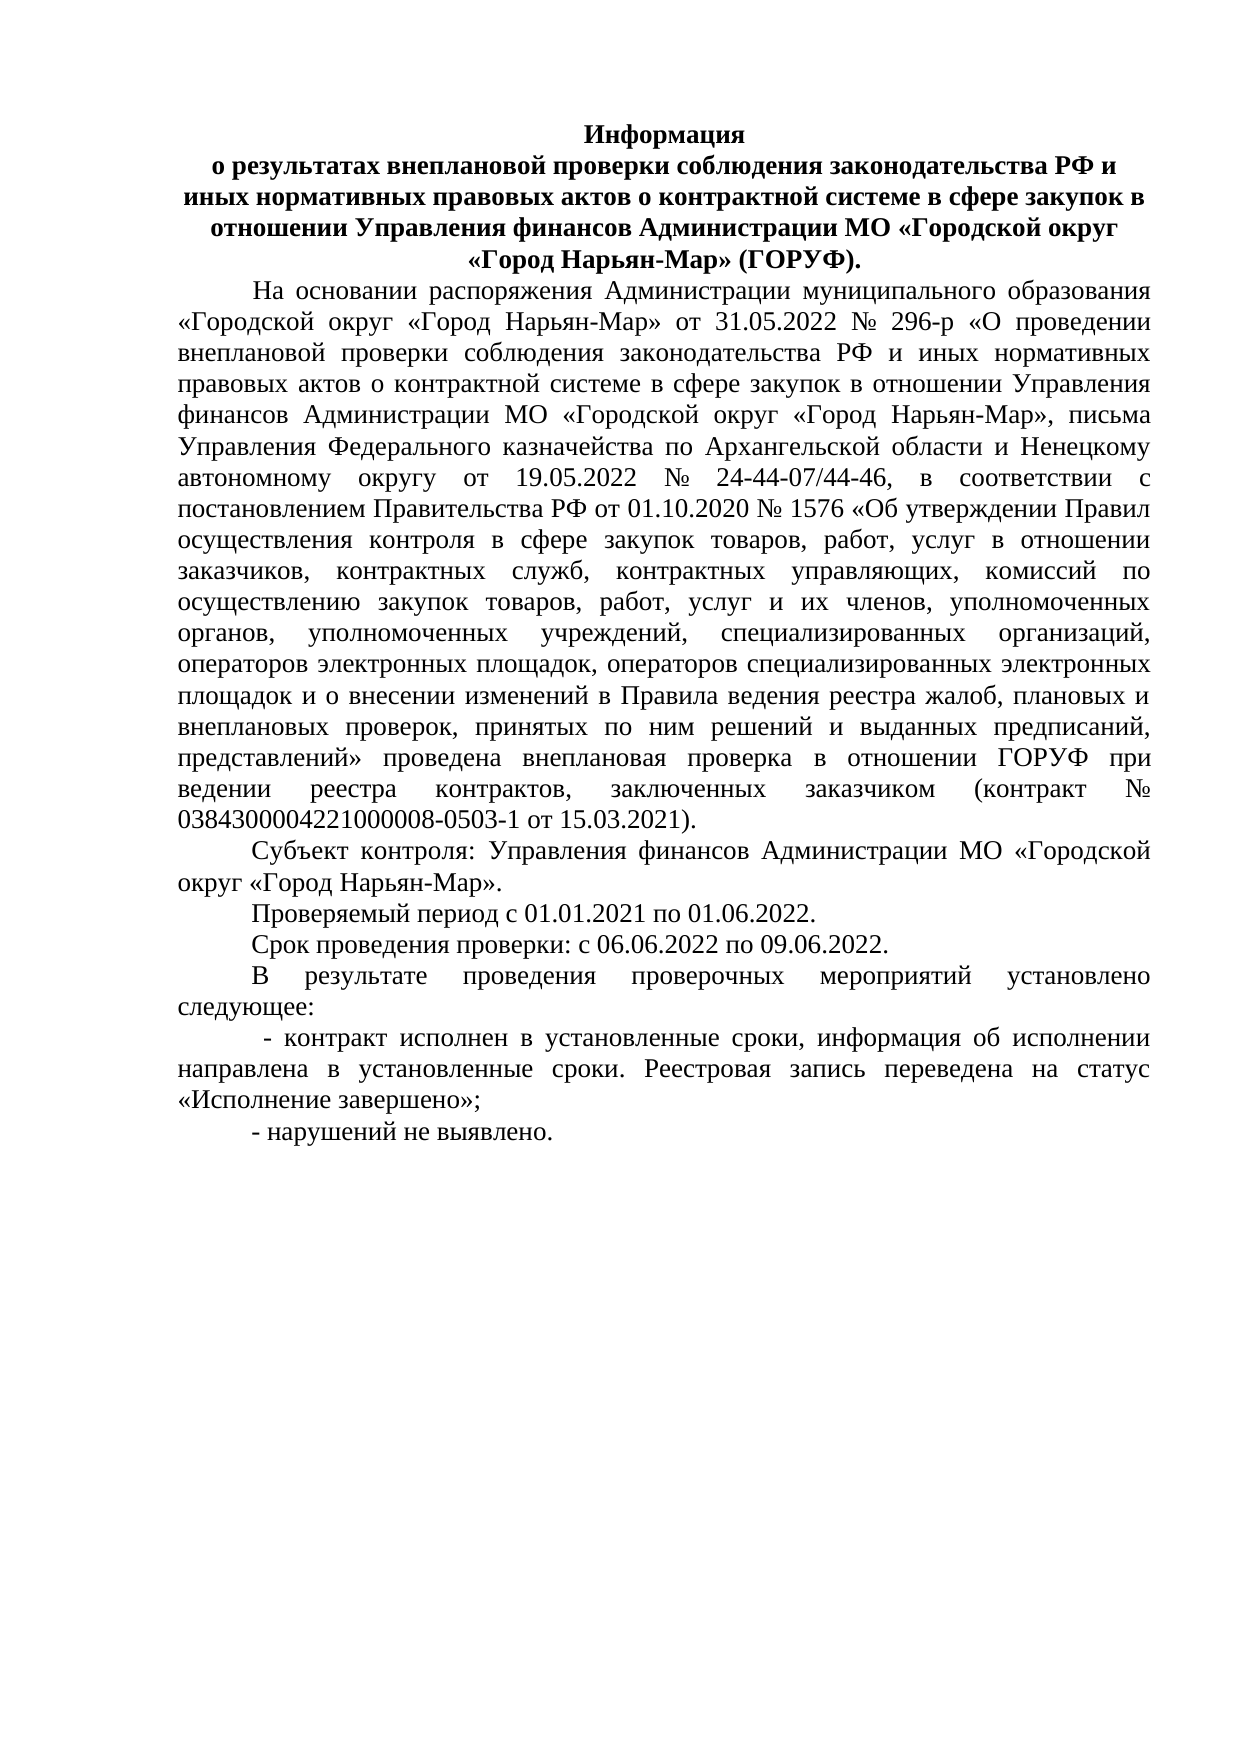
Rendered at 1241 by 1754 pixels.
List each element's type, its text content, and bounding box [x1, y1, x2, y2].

text Информация [177, 118, 1152, 149]
text Срок проведения проверки: с 06.06.2022 по 09.06.2022. [177, 928, 1152, 959]
text о результатах внеплановой проверки соблюдения законодательства РФ и иных нормативных правовых актов о контрактной системе в сфере закупок в отношении Управления финансов Администрации МО «Городской округ «Город Нарьян-Мар» (ГОРУФ). [177, 149, 1152, 274]
text - нарушений не выявлено. [177, 1115, 1152, 1146]
text Субъект контроля: Управления финансов Администрации МО «Городской округ «Город Нарьян-Мар». [177, 834, 1152, 897]
text В результате проведения проверочных мероприятий установлено следующее: [177, 959, 1152, 1021]
text Проверяемый период с 01.01.2021 по 01.06.2022. [177, 897, 1152, 928]
text - контракт исполнен в установленные сроки, информация об исполнении направлена в установленные сроки. Реестровая запись переведена на статус «Исполнение завершено»; [177, 1021, 1152, 1115]
text На основании распоряжения Администрации муниципального образования «Городской округ «Город Нарьян-Мар» от 31.05.2022 № 296-р «О проведении внеплановой проверки соблюдения законодательства РФ и иных нормативных правовых актов о контрактной системе в сфере закупок в отношении Управления финансов Администрации МО «Городской округ «Город Нарьян-Мар», письма Управления Федерального казначейства по Архангельской области и Ненецкому автономному округу от 19.05.2022 № 24-44-07/44-46, в соответствии с постановлением Правительства РФ от 01.10.2020 № 1576 «Об утверждении Правил осуществления контроля в сфере закупок товаров, работ, услуг в отношении заказчиков, контрактных служб, контрактных управляющих, комиссий по осуществлению закупок товаров, работ, услуг и их членов, уполномоченных органов, уполномоченных учреждений, специализированных организаций, операторов электронных площадок, операторов специализированных электронных площадок и о внесении изменений в Правила ведения реестра жалоб, плановых и внеплановых проверок, принятых по ним решений и выданных предписаний, представлений» проведена внеплановая проверка в отношении ГОРУФ при ведении реестра контрактов, заключенных заказчиком (контракт № 0384300004221000008-0503-1 от 15.03.2021). [177, 274, 1152, 834]
